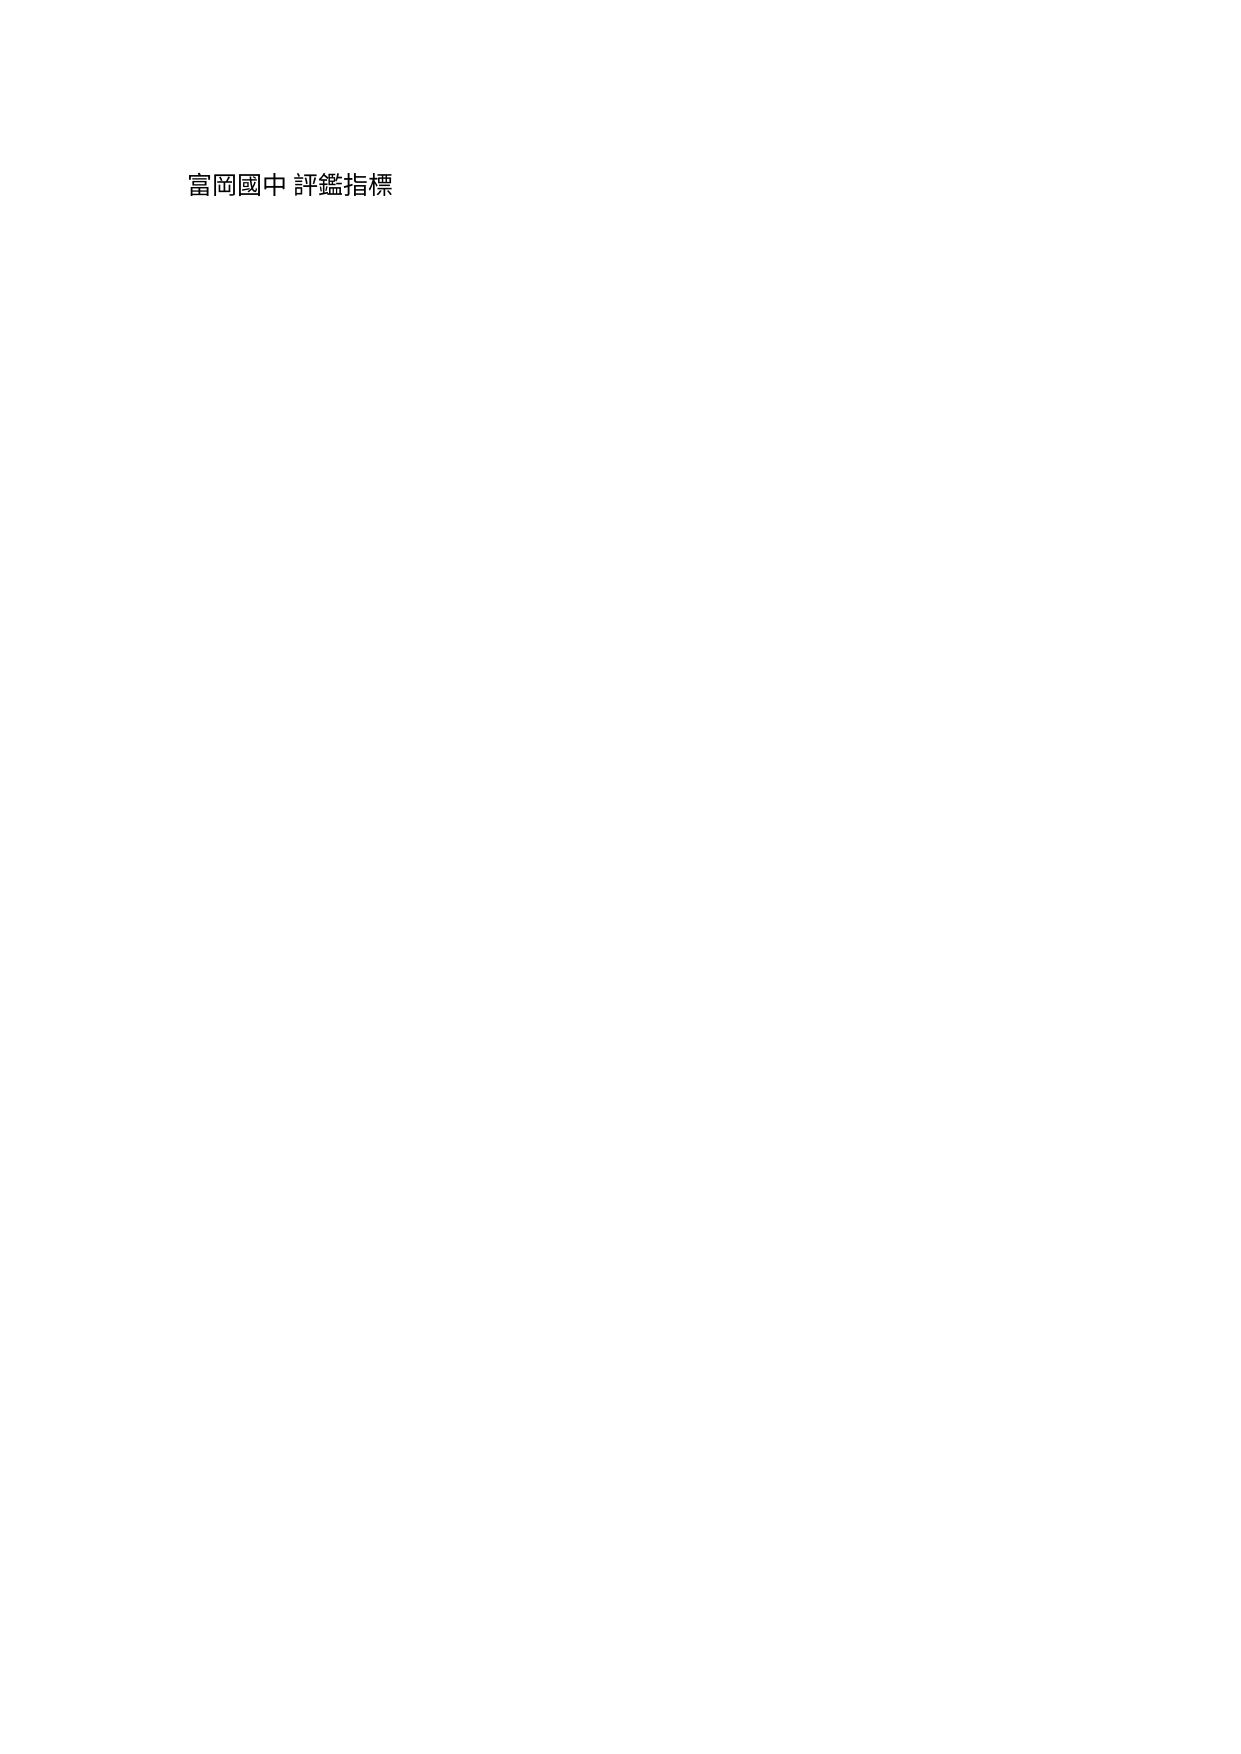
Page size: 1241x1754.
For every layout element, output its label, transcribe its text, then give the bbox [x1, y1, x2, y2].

text 富岡國中 評鑑指標 [187, 164, 1053, 202]
